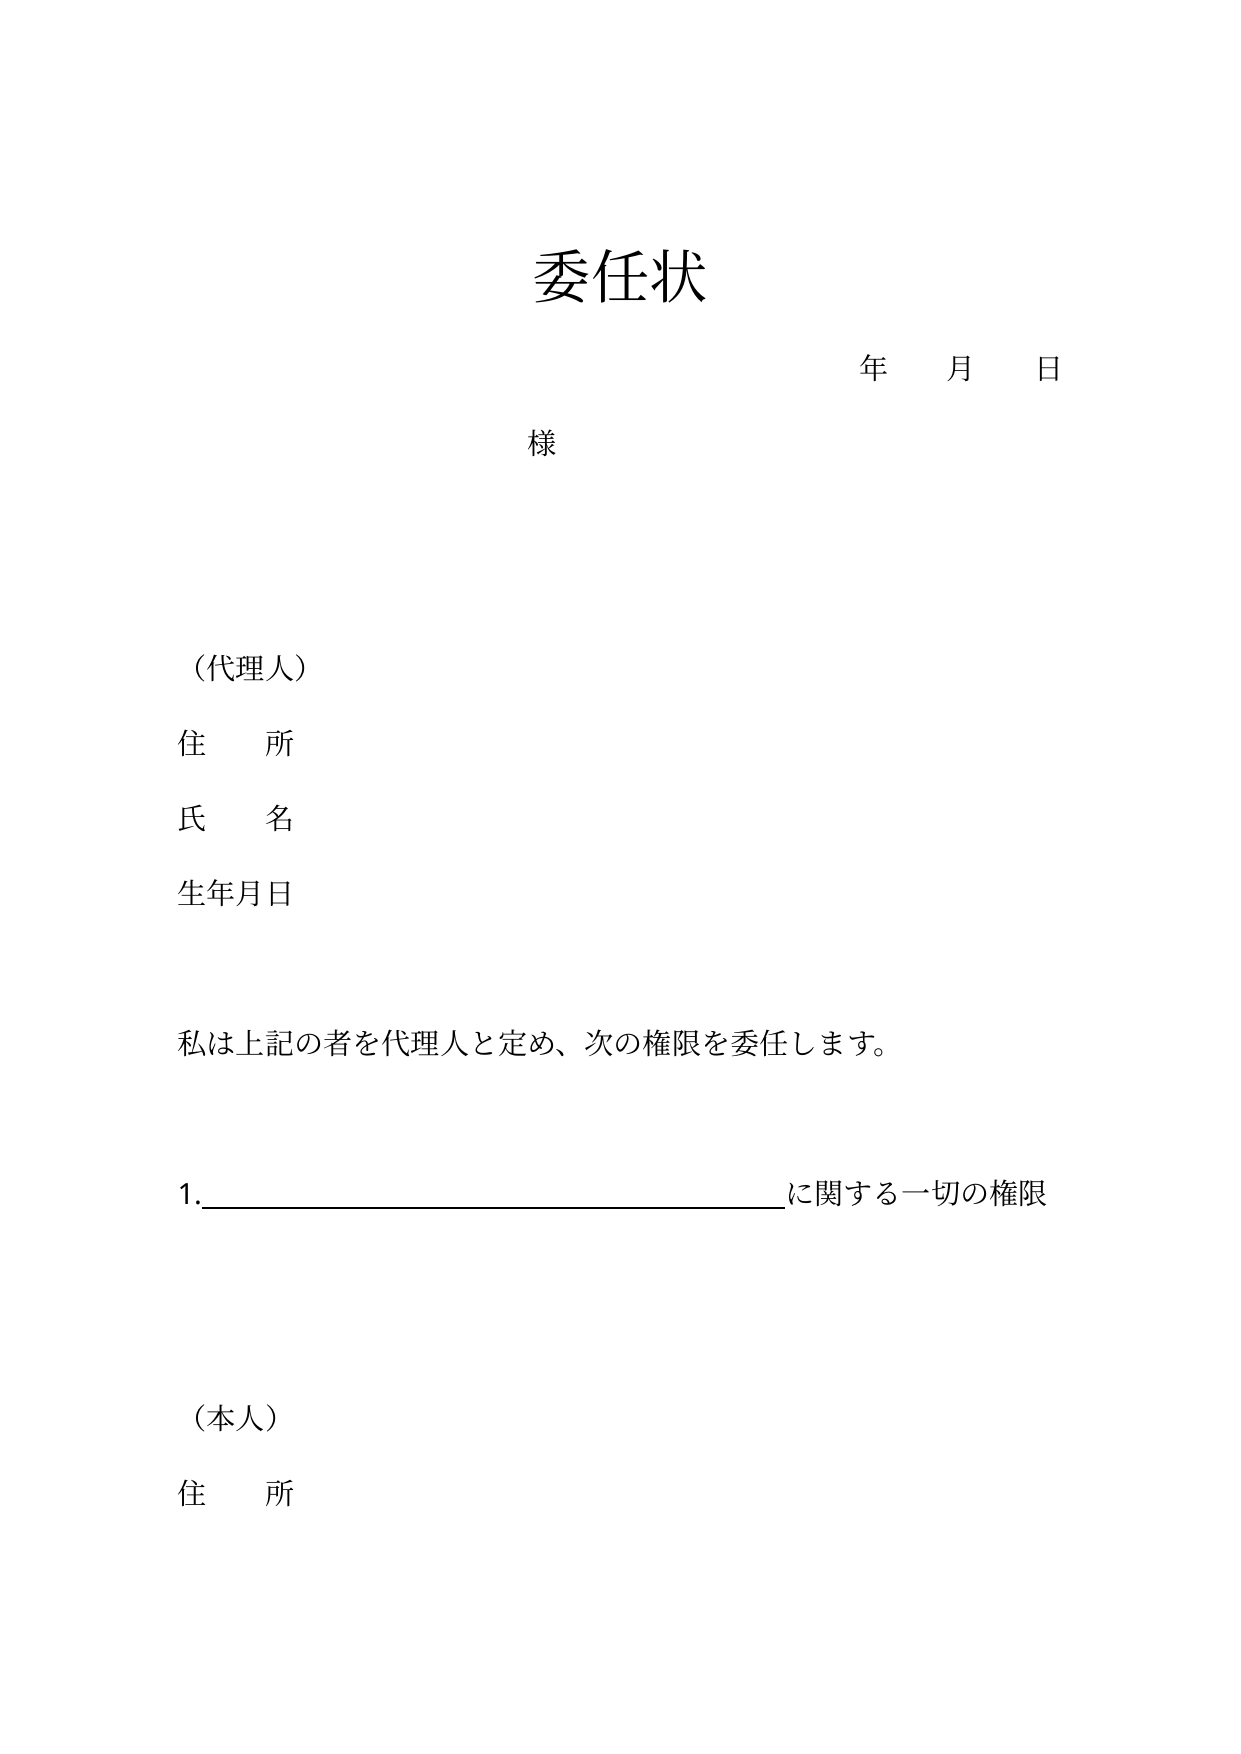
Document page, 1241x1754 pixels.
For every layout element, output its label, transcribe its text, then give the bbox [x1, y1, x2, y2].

text 住 所 [177, 704, 1063, 779]
text 氏 名 [177, 779, 1063, 854]
text 住 所 [177, 1454, 1063, 1529]
text 年 月 日 [177, 329, 1063, 404]
text 生年月日 [177, 854, 1063, 929]
text （代理人） [177, 629, 1063, 704]
text 1. に関する一切の権限 [177, 1154, 1063, 1229]
text （本人） [177, 1379, 1063, 1454]
text 私は上記の者を代理人と定め、次の権限を委任します。 [177, 1004, 1063, 1079]
text 委任状 [177, 217, 1063, 329]
text 様 [177, 404, 1063, 479]
